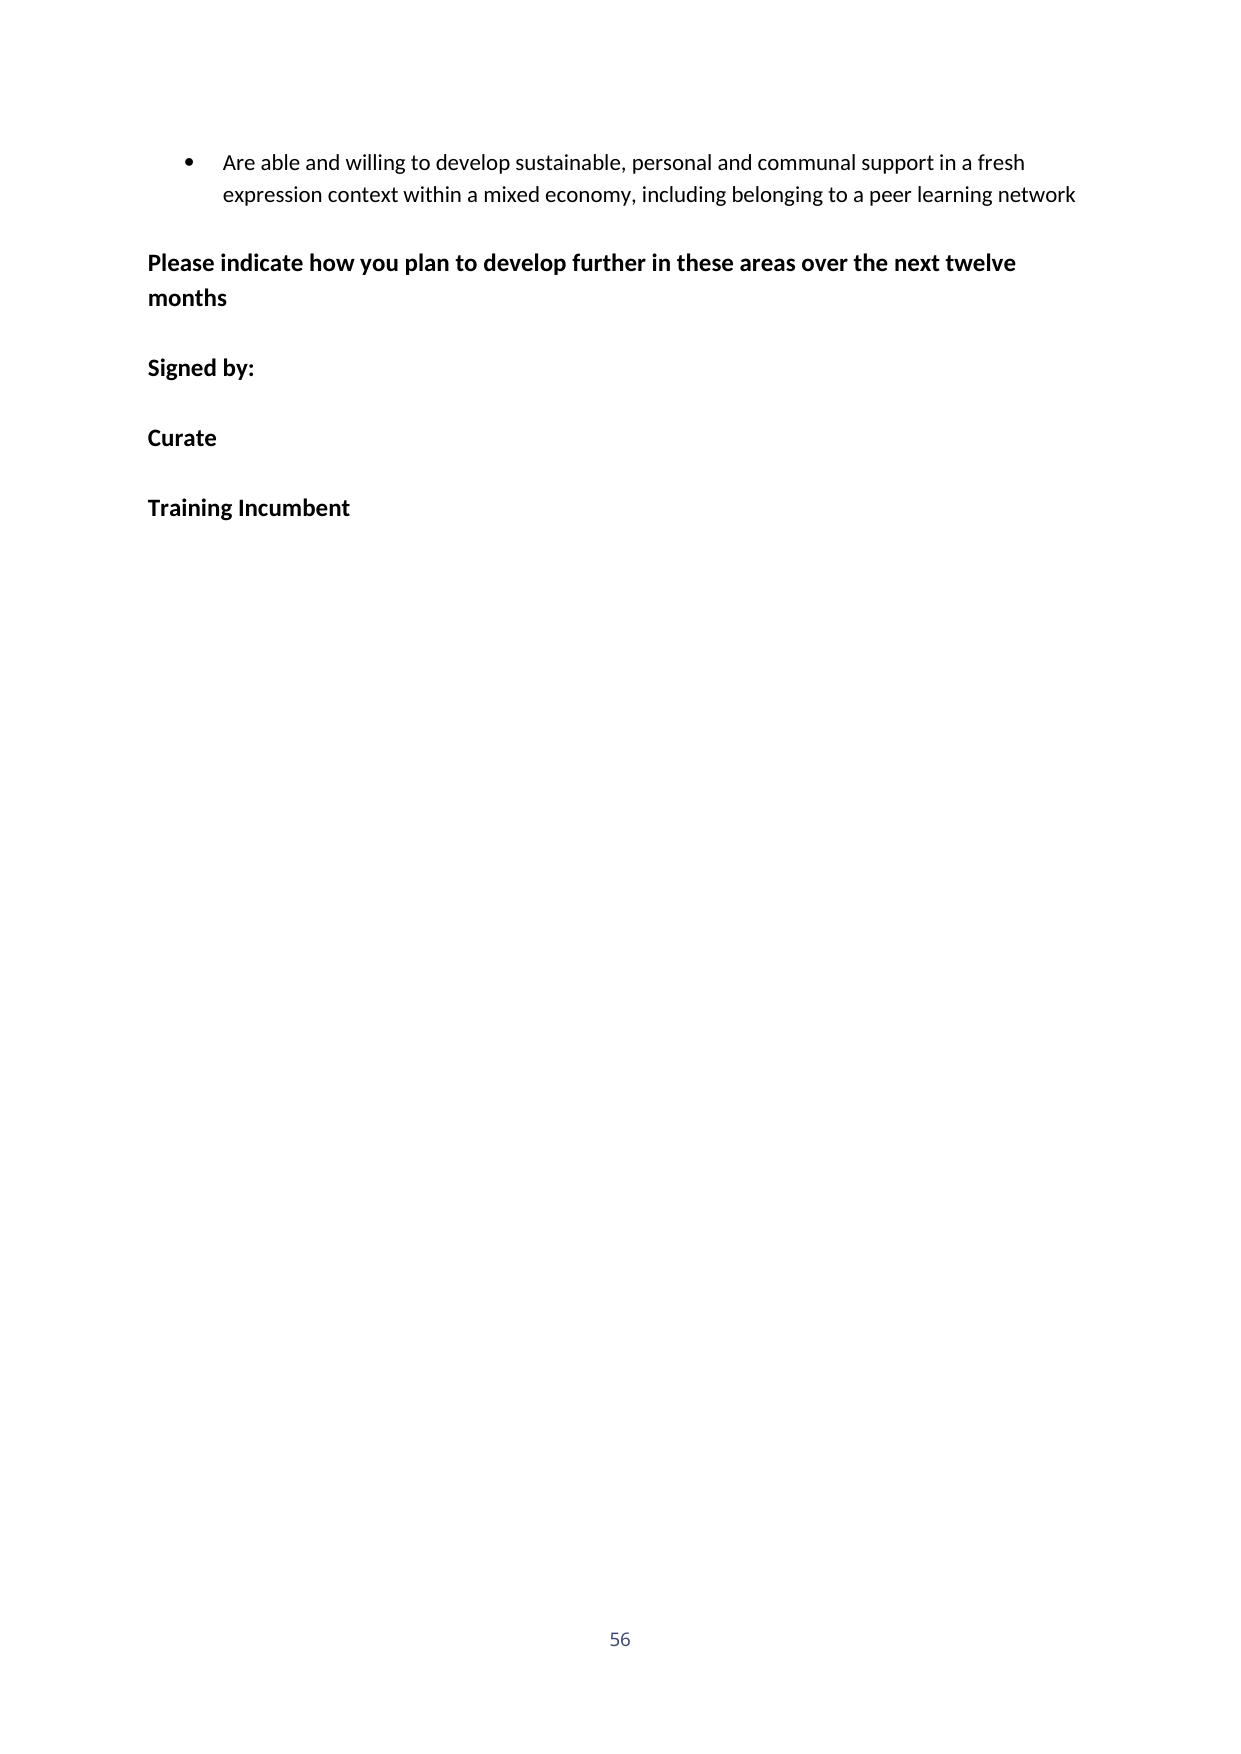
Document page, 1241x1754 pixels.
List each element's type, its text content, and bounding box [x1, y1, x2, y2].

list Are able and willing to develop sustainable, personal and communal support in a fresh expression context within a mixed economy, including belonging to a peer learning network [185, 148, 1092, 208]
text Curate [148, 422, 1092, 453]
text Training Incumbent [148, 492, 1092, 523]
text Please indicate how you plan to develop further in these areas over the next twelve months [148, 247, 1092, 313]
text Signed by: [148, 352, 1092, 383]
